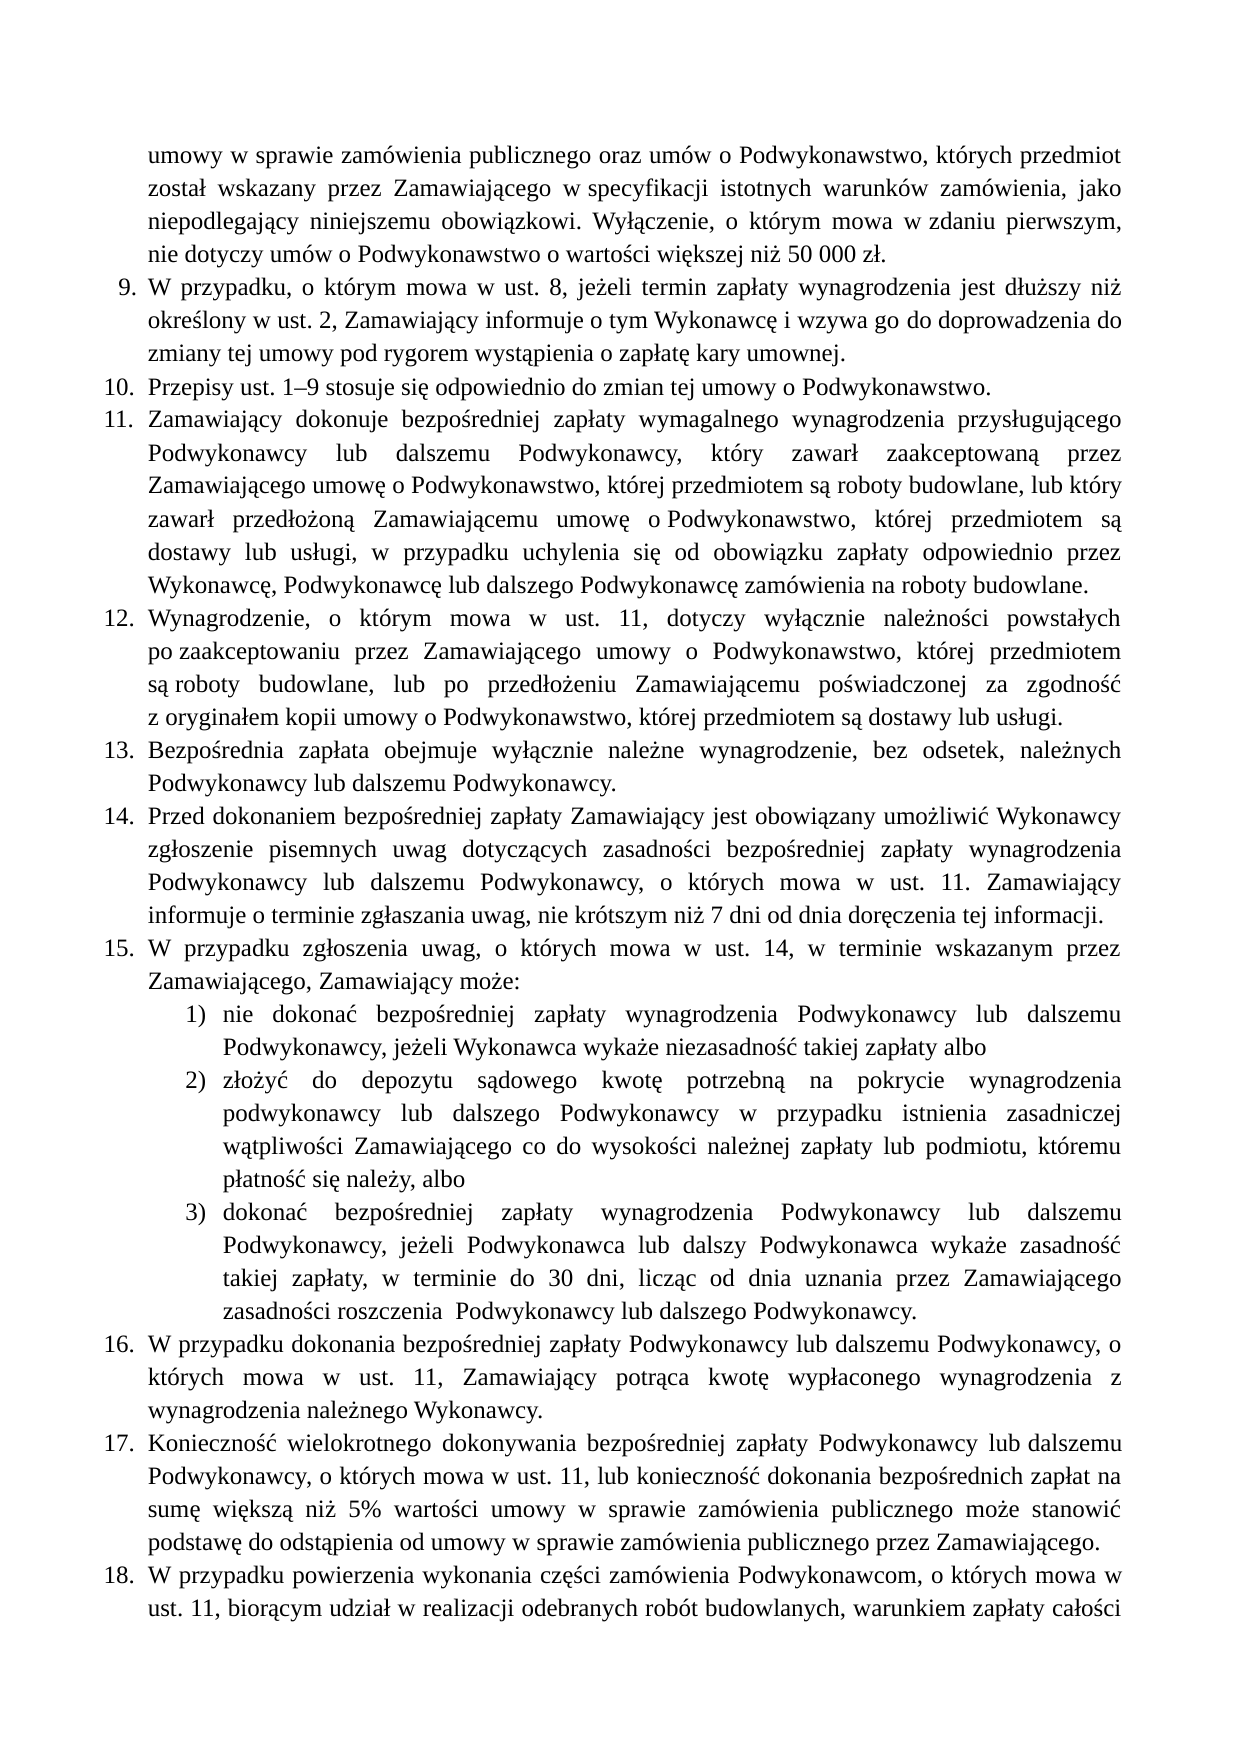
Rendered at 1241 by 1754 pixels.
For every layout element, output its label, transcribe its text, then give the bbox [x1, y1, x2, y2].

list W przypadku zgłoszenia uwag, o których mowa w ust. 14, w terminie wskazanym przez Zamawiającego, Zamawiający może: [103, 933, 1122, 995]
list Przepisy ust. 1–9 stosuje się odpowiednio do zmian tej umowy o Podwykonawstwo. [103, 372, 1122, 400]
list W przypadku, o którym mowa w ust. 8, jeżeli termin zapłaty wynagrodzenia jest dłuższy niż określony w ust. 2, Zamawiający informuje o tym Wykonawcę i wzywa go do doprowadzenia do zmiany tej umowy pod rygorem wystąpienia o zapłatę kary umownej. [118, 272, 1122, 367]
list Bezpośrednia zapłata obejmuje wyłącznie należne wynagrodzenie, bez odsetek, należnych Podwykonawcy lub dalszemu Podwykonawcy. [103, 735, 1122, 797]
list nie dokonać bezpośredniej zapłaty wynagrodzenia Podwykonawcy lub dalszemu Podwykonawcy, jeżeli Wykonawca wykaże niezasadność takiej zapłaty albo [185, 999, 1122, 1061]
list złożyć do depozytu sądowego kwotę potrzebną na pokrycie wynagrodzenia podwykonawcy lub dalszego Podwykonawcy w przypadku istnienia zasadniczej wątpliwości Zamawiającego co do wysokości należnej zapłaty lub podmiotu, któremu płatność się należy, albo [185, 1065, 1122, 1193]
list dokonać bezpośredniej zapłaty wynagrodzenia Podwykonawcy lub dalszemu Podwykonawcy, jeżeli Podwykonawca lub dalszy Podwykonawca wykaże zasadność takiej zapłaty, w terminie do 30 dni, licząc od dnia uznania przez Zamawiającego zasadności roszczenia Podwykonawcy lub dalszego Podwykonawcy. [185, 1197, 1122, 1325]
list Zamawiający dokonuje bezpośredniej zapłaty wymagalnego wynagrodzenia przysługującego Podwykonawcy lub dalszemu Podwykonawcy, który zawarł zaakceptowaną przez Zamawiającego umowę o Podwykonawstwo, której przedmiotem są roboty budowlane, lub który zawarł przedłożoną Zamawiającemu umowę o Podwykonawstwo, której przedmiotem są dostawy lub usługi, w przypadku uchylenia się od obowiązku zapłaty odpowiednio przez Wykonawcę, Podwykonawcę lub dalszego Podwykonawcę zamówienia na roboty budowlane. [103, 404, 1122, 598]
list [118, 140, 1122, 268]
list Przed dokonaniem bezpośredniej zapłaty Zamawiający jest obowiązany umożliwić Wykonawcy zgłoszenie pisemnych uwag dotyczących zasadności bezpośredniej zapłaty wynagrodzenia Podwykonawcy lub dalszemu Podwykonawcy, o których mowa w ust. 11. Zamawiający informuje o terminie zgłaszania uwag, nie krótszym niż 7 dni od dnia doręczenia tej informacji. [103, 801, 1122, 929]
list Konieczność wielokrotnego dokonywania bezpośredniej zapłaty Podwykonawcy lub dalszemu Podwykonawcy, o których mowa w ust. 11, lub konieczność dokonania bezpośrednich zapłat na sumę większą niż 5% wartości umowy w sprawie zamówienia publicznego może stanowić podstawę do odstąpienia od umowy w sprawie zamówienia publicznego przez Zamawiającego. [103, 1428, 1122, 1556]
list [103, 1560, 1122, 1622]
list W przypadku dokonania bezpośredniej zapłaty Podwykonawcy lub dalszemu Podwykonawcy, o których mowa w ust. 11, Zamawiający potrąca kwotę wypłaconego wynagrodzenia z wynagrodzenia należnego Wykonawcy. [103, 1329, 1122, 1424]
list Wynagrodzenie, o którym mowa w ust. 11, dotyczy wyłącznie należności powstałych po zaakceptowaniu przez Zamawiającego umowy o Podwykonawstwo, której przedmiotem są roboty budowlane, lub po przedłożeniu Zamawiającemu poświadczonej za zgodność z oryginałem kopii umowy o Podwykonawstwo, której przedmiotem są dostawy lub usługi. [103, 603, 1122, 731]
